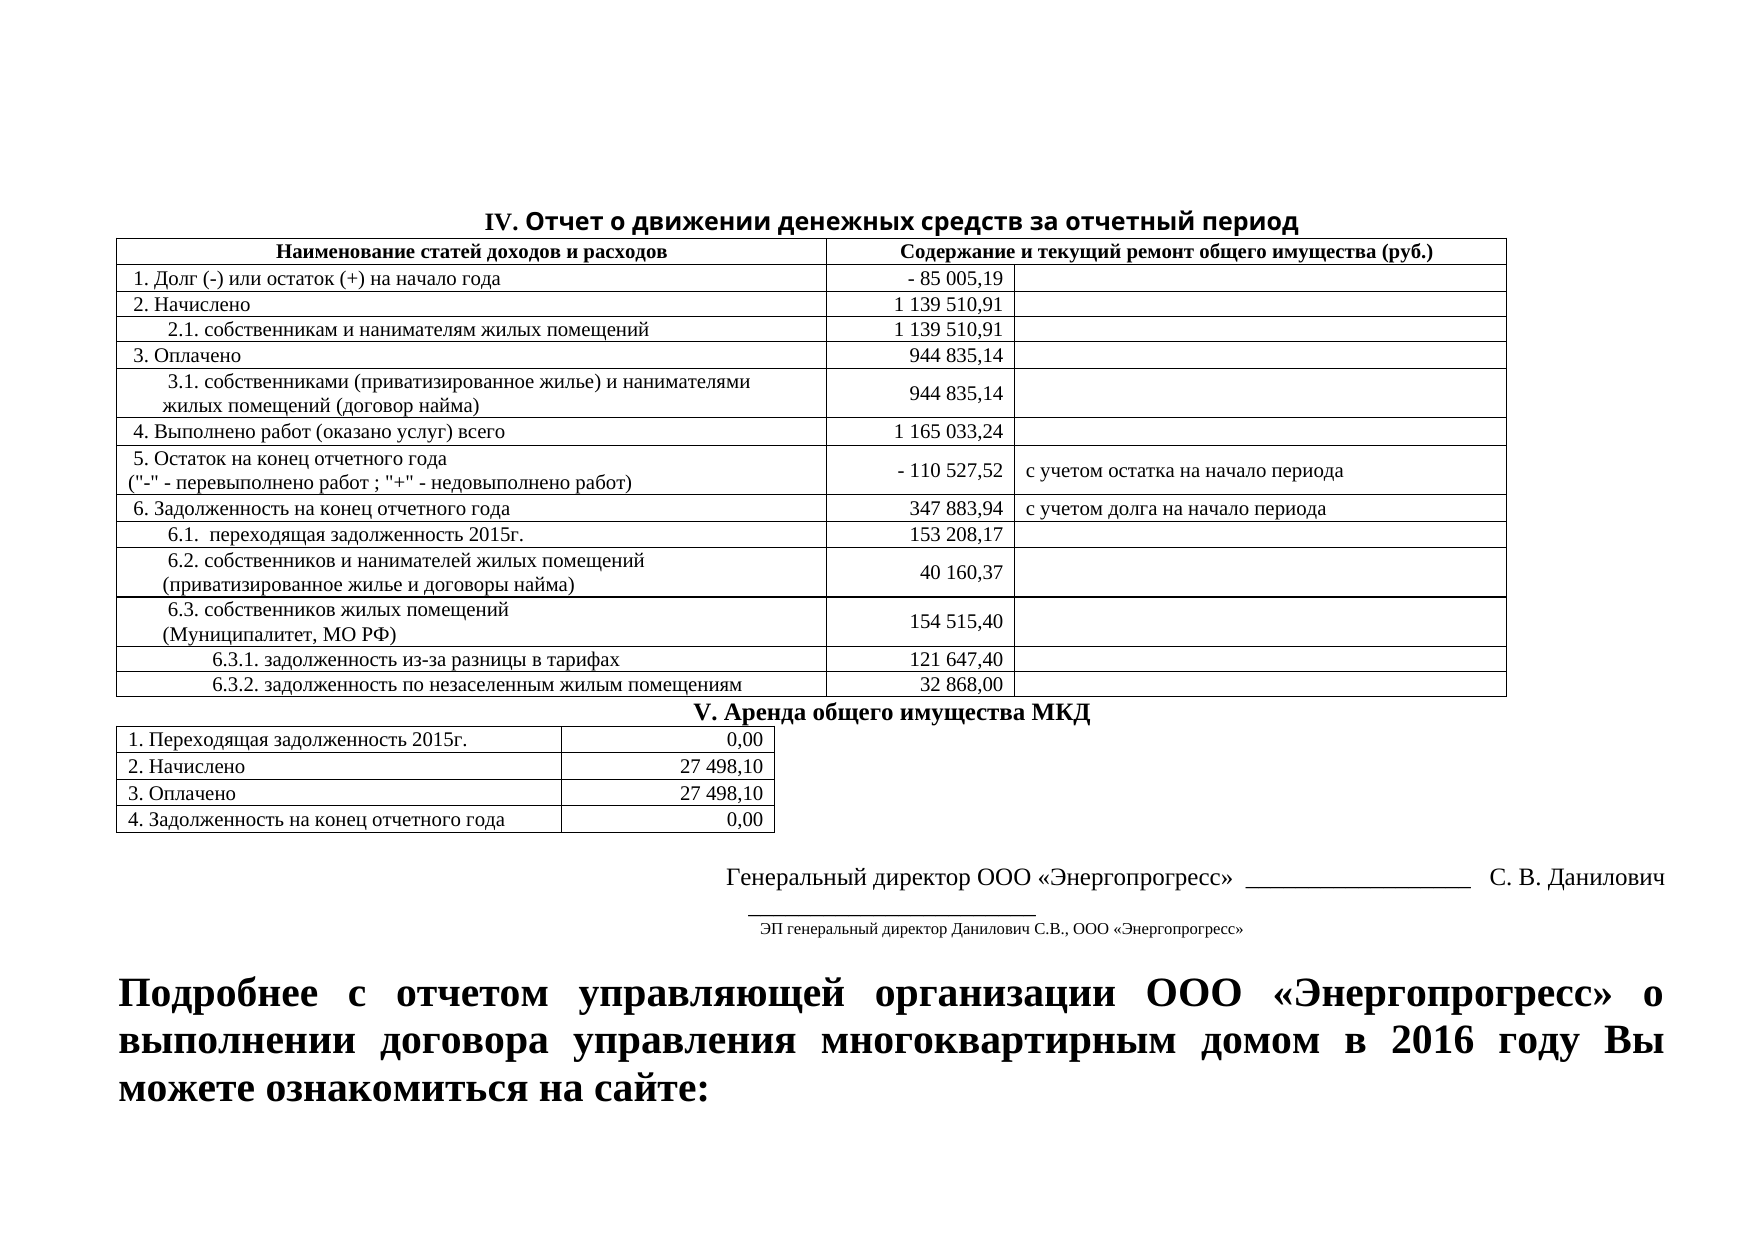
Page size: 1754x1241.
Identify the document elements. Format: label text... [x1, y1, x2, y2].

table_cell 40 160,37 [827, 548, 1014, 596]
table_cell 32 868,00 [827, 672, 1014, 696]
text V. Аренда общего имущества МКД [118, 697, 1665, 726]
table_cell 6.3. собственников жилых помещений (Муниципалитет, МО РФ) [117, 598, 826, 646]
table_cell 6.1. переходящая задолженность 2015г. [117, 522, 826, 547]
table_cell 4. Выполнено работ (оказано услуг) всего [117, 418, 826, 445]
table_cell [1015, 598, 1506, 646]
table_cell [1015, 548, 1506, 596]
table_cell - 110 527,52 [827, 446, 1014, 494]
table_cell 6.3.2. задолженность по незаселенным жилым помещениям [117, 672, 826, 696]
table_cell 3. Оплачено [117, 780, 561, 805]
table_cell 121 647,40 [827, 647, 1014, 671]
text _______________________ [118, 890, 1665, 919]
table_cell 1 165 033,24 [827, 418, 1014, 445]
table_cell 27 498,10 [562, 753, 774, 779]
table_cell 2.1. собственникам и нанимателям жилых помещений [117, 317, 826, 341]
table_cell 154 515,40 [827, 598, 1014, 646]
table_header 1. Переходящая задолженность 2015г. [117, 727, 561, 752]
text Генеральный директор ООО «Энергопрогресс» __________________ С. В. Данилович [118, 862, 1665, 890]
table_header Наименование статей доходов и расходов [117, 239, 826, 264]
table_cell 2. Начислено [117, 753, 561, 779]
table_header 0,00 [562, 727, 774, 752]
table_cell [1015, 418, 1506, 445]
text Подробнее с отчетом управляющей организации ООО «Энергопрогресс» о выполнении договора управления многоквартирным домом в 2016 году Вы можете ознакомиться на сайте: [118, 967, 1665, 1111]
table_cell [1015, 522, 1506, 547]
table_cell 347 883,94 [827, 495, 1014, 521]
table_cell 4. Задолженность на конец отчетного года [117, 806, 561, 832]
text IV. Отчет о движении денежных средств за отчетный период [118, 204, 1665, 238]
table_cell [1015, 317, 1506, 341]
table_cell 0,00 [562, 806, 774, 832]
table_cell 1. Долг (-) или остаток (+) на начало года [117, 265, 826, 291]
table_cell [1015, 369, 1506, 417]
table_cell 944 835,14 [827, 342, 1014, 368]
table_cell - 85 005,19 [827, 265, 1014, 291]
table_header Содержание и текущий ремонт общего имущества (руб.) [827, 239, 1506, 264]
table_cell [1015, 647, 1506, 671]
table_cell 6.2. собственников и нанимателей жилых помещений (приватизированное жилье и договоры найма) [117, 548, 826, 596]
table_cell 3. Оплачено [117, 342, 826, 368]
table_cell [1015, 292, 1506, 316]
table_cell [1015, 342, 1506, 368]
table_cell 3.1. собственниками (приватизированное жилье) и нанимателями жилых помещений (договор найма) [117, 369, 826, 417]
table_cell 2. Начислено [117, 292, 826, 316]
table_cell 27 498,10 [562, 780, 774, 805]
table_cell 153 208,17 [827, 522, 1014, 547]
table_cell с учетом долга на начало периода [1015, 495, 1506, 521]
text ЭП генеральный директор Данилович С.В., ООО «Энергопрогресс» [118, 919, 1665, 938]
table_cell 5. Остаток на конец отчетного года ("-" - перевыполнено работ ; "+" - недовыполнено работ) [117, 446, 826, 494]
table_cell 6. Задолженность на конец отчетного года [117, 495, 826, 521]
table_cell [1015, 265, 1506, 291]
table_cell 1 139 510,91 [827, 317, 1014, 341]
table_cell с учетом остатка на начало периода [1015, 446, 1506, 494]
table_cell 944 835,14 [827, 369, 1014, 417]
table_cell 6.3.1. задолженность из-за разницы в тарифах [117, 647, 826, 671]
table_cell 1 139 510,91 [827, 292, 1014, 316]
table_cell [1015, 672, 1506, 696]
